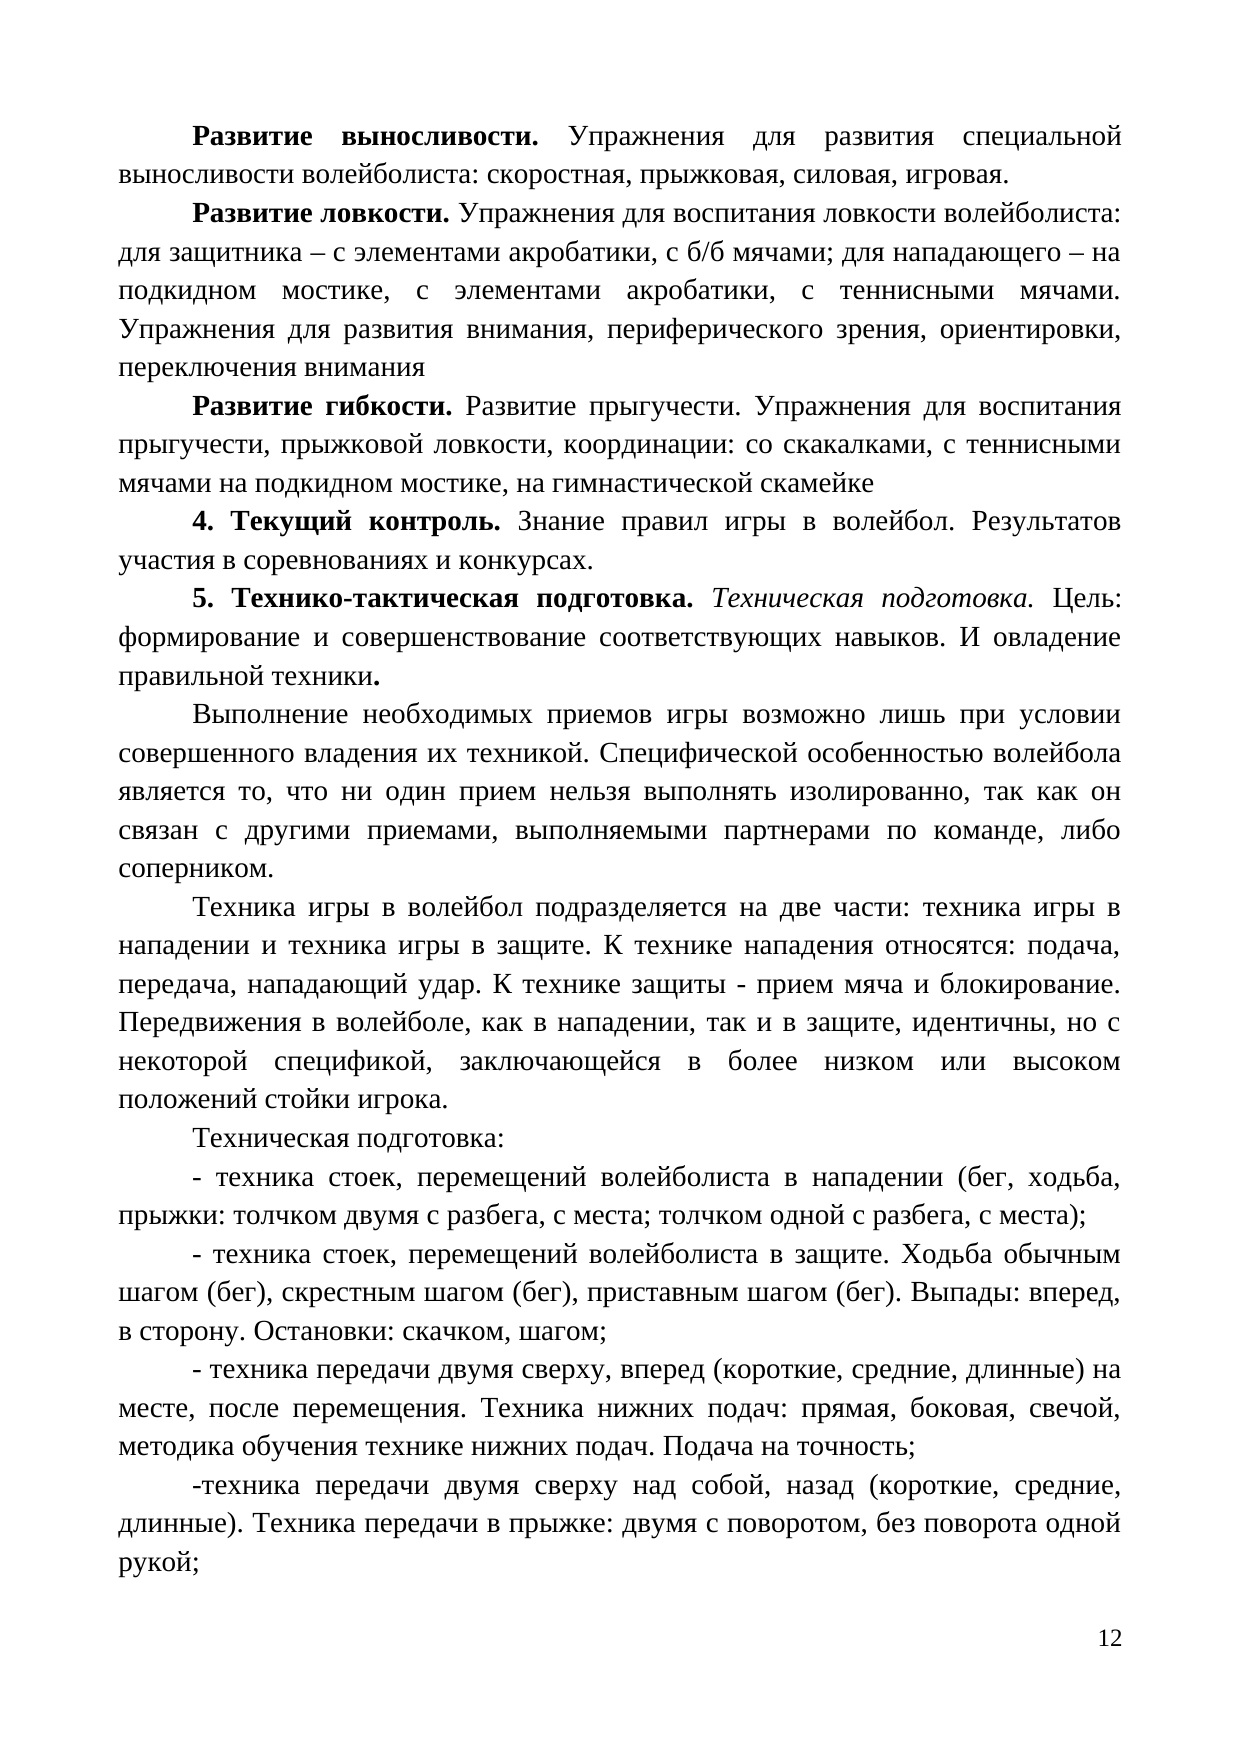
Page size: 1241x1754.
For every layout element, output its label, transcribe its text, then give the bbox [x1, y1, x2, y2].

text Техника игры в волейбол подразделяется на две части: техника игры в нападении и техника игры в защите. К технике нападения относятся: подача, передача, нападающий удар. К технике защиты - прием мяча и блокирование. Передвижения в волейболе, как в нападении, так и в защите, идентичны, но с некоторой спецификой, заключающейся в более низком или высоком положений стойки игрока. [118, 889, 1122, 1115]
text Развитие ловкости. Упражнения для воспитания ловкости волейболиста: для защитника – с элементами акробатики, с б/б мячами; для нападающего – на подкидном мостике, с элементами акробатики, с теннисными мячами. Упражнения для развития внимания, периферического зрения, ориентировки, переключения внимания [118, 195, 1122, 383]
text Развитие гибкости. Развитие прыгучести. Упражнения для воспитания прыгучести, прыжковой ловкости, координации: со скакалками, с теннисными мячами на подкидном мостике, на гимнастической скамейке [118, 388, 1122, 498]
text Техническая подготовка: [118, 1120, 1122, 1154]
text - техника стоек, перемещений волейболиста в защите. Ходьба обычным шагом (бег), скрестным шагом (бег), приставным шагом (бег). Выпады: вперед, в сторону. Остановки: скачком, шагом; [118, 1236, 1122, 1346]
text - техника передачи двумя сверху, вперед (короткие, средние, длинные) на месте, после перемещения. Техника нижних подач: прямая, боковая, свечой, методика обучения технике нижних подач. Подача на точность; [118, 1351, 1122, 1462]
text Выполнение необходимых приемов игры возможно лишь при условии совершенного владения их техникой. Специфической особенностью волейбола является то, что ни один прием нельзя выполнять изолированно, так как он связан с другими приемами, выполняемыми партнерами по команде, либо соперником. [118, 696, 1122, 884]
text -техника передачи двумя сверху над собой, назад (короткие, средние, длинные). Техника передачи в прыжке: двумя с поворотом, без поворота одной рукой; [118, 1467, 1122, 1578]
text 4. Текущий контроль. Знание правил игры в волейбол. Результатов участия в соревнованиях и конкурсах. [118, 503, 1122, 576]
text - техника стоек, перемещений волейболиста в нападении (бег, ходьба, прыжки: толчком двумя с разбега, с места; толчком одной с разбега, с места); [118, 1159, 1122, 1231]
text 5. Технико-тактическая подготовка. Техническая подготовка. Цель: формирование и совершенствование соответствующих навыков. И овладение правильной техники. [118, 581, 1122, 691]
text Развитие выносливости. Упражнения для развития специальной выносливости волейболиста: скоростная, прыжковая, силовая, игровая. [118, 118, 1122, 190]
